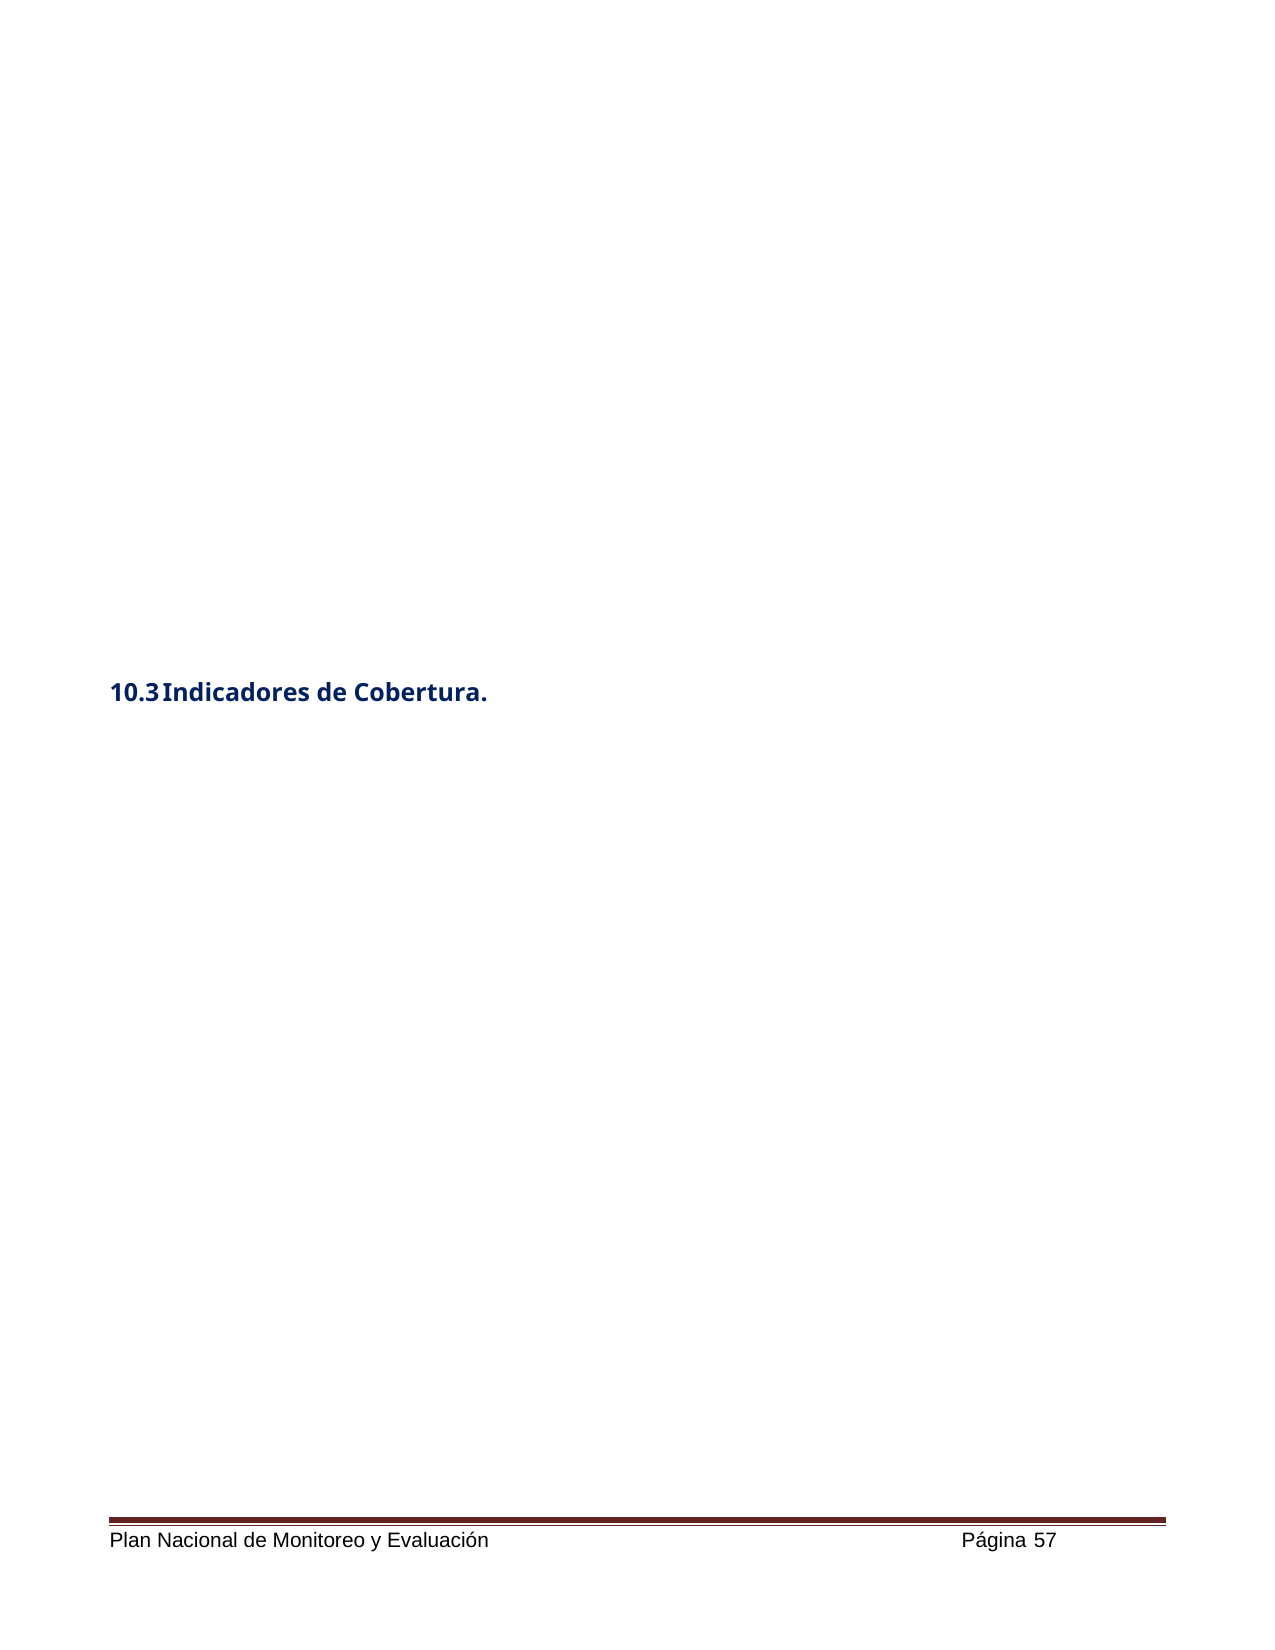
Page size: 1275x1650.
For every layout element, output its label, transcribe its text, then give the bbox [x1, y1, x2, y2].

list Indicadores de Cobertura. [109, 674, 1166, 708]
